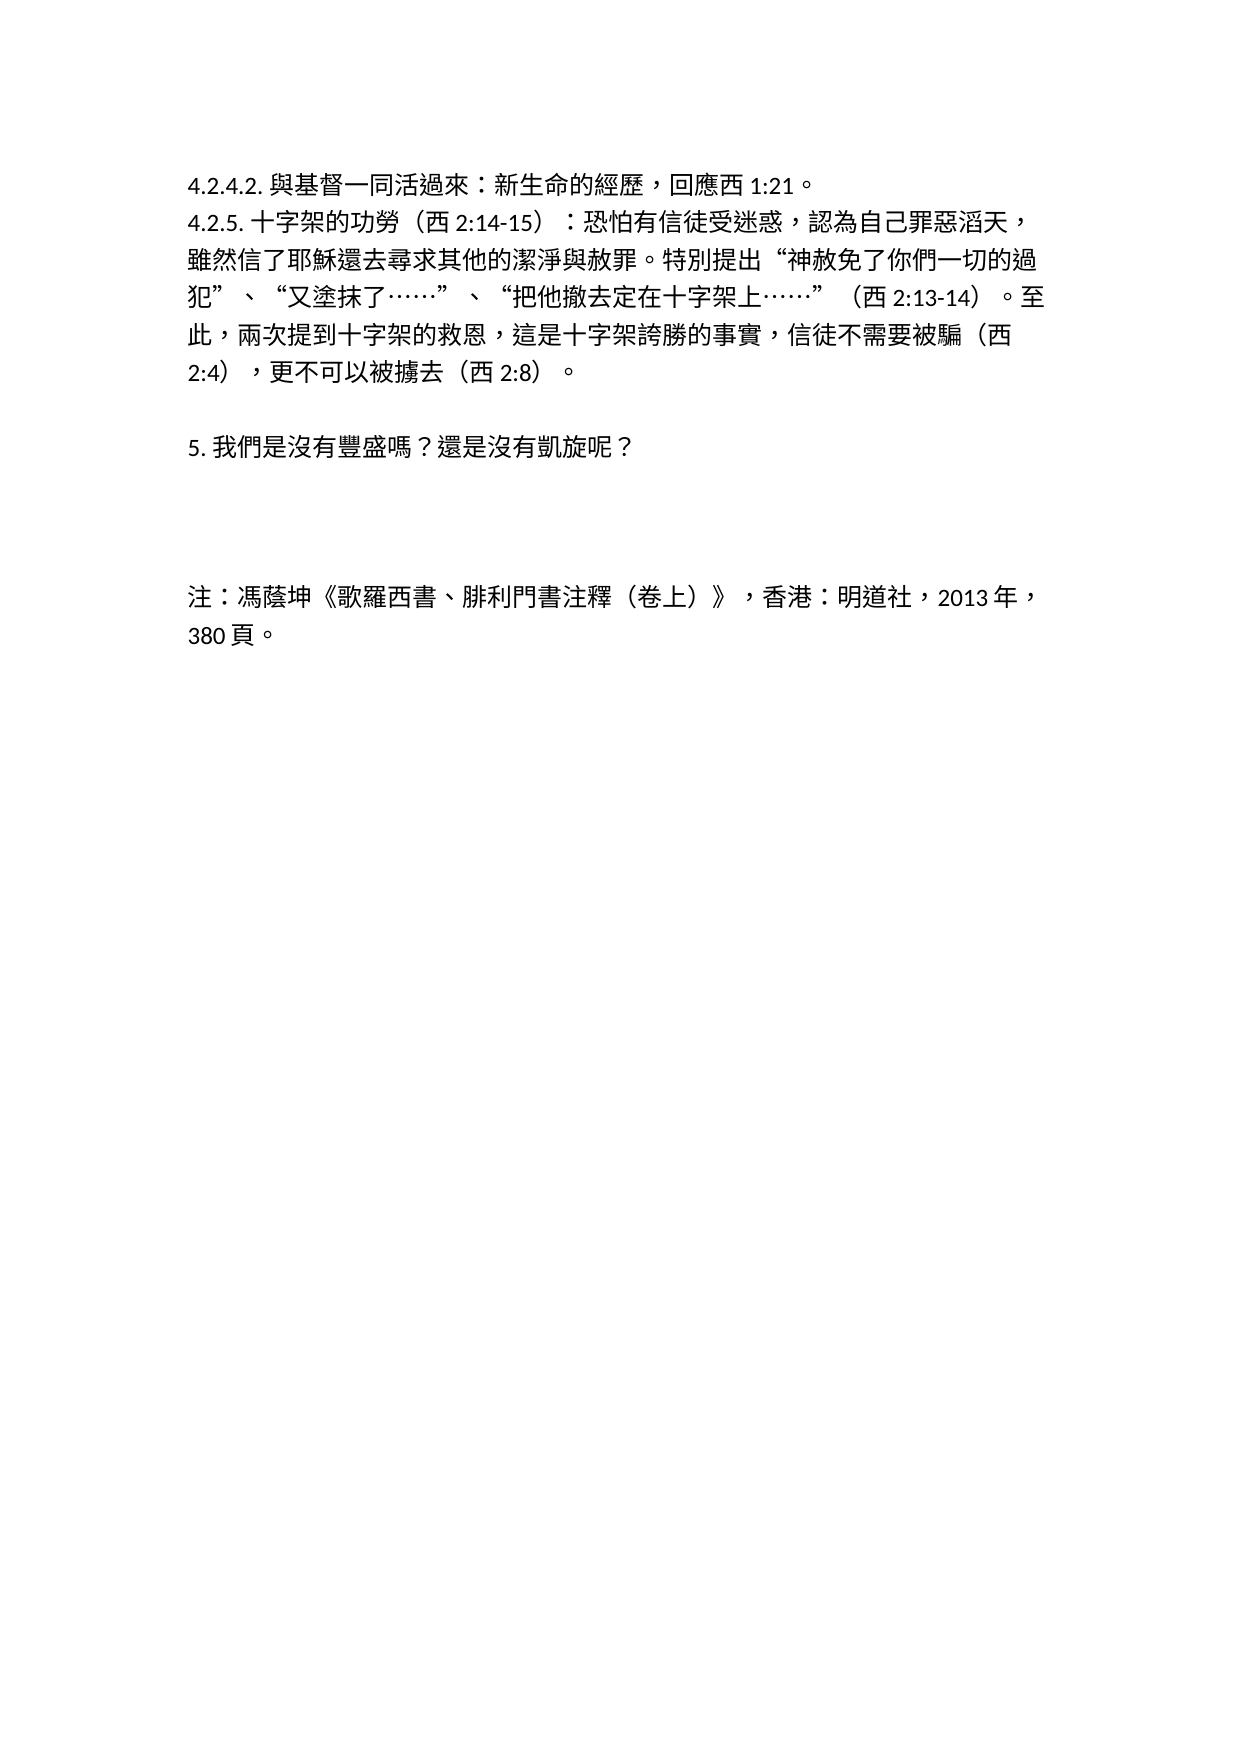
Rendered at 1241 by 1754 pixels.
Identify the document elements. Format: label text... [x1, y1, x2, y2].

text 4.2.5. 十字架的功勞（西2:14-15）：恐怕有信徒受迷惑，認為自己罪惡滔天，雖然信了耶穌還去尋求其他的潔淨與赦罪。特別提出“神赦免了你們一切的過犯”、“又塗抹了……”、“把他撤去定在十字架上……”（西2:13-14）。至此，兩次提到十字架的救恩，這是十字架誇勝的事實，信徒不需要被騙（西2:4），更不可以被擄去（西2:8）。 [187, 202, 1053, 389]
text 注：馮蔭坤《歌羅西書、腓利門書注釋（卷上）》，香港：明道社，2013年，380頁。 [187, 577, 1053, 652]
text 4.2.4.2. 與基督一同活過來：新生命的經歷，回應西1:21。 [187, 164, 1053, 202]
text 5. 我們是沒有豐盛嗎？還是沒有凱旋呢？ [187, 427, 1053, 464]
